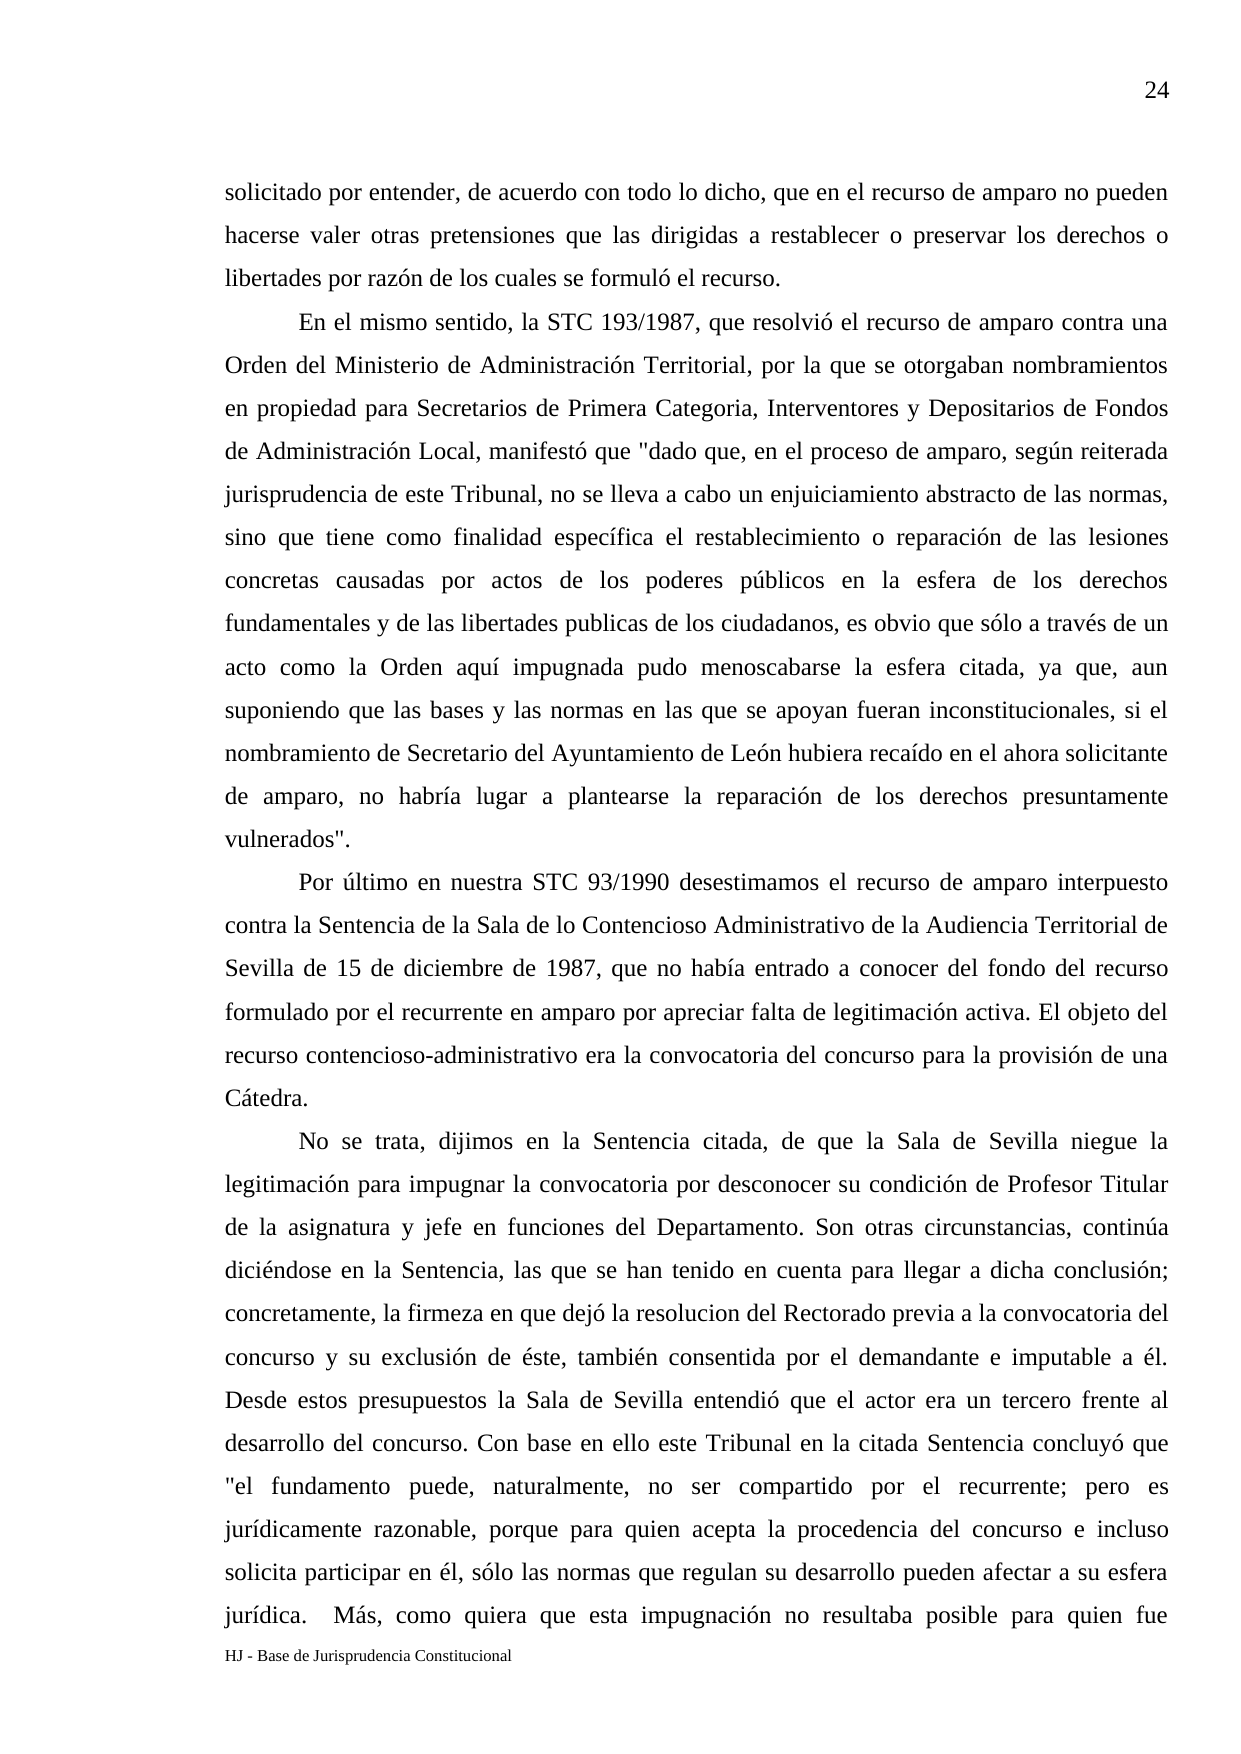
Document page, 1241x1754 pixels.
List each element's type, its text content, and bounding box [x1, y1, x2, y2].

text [224, 177, 1169, 292]
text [224, 1126, 1169, 1629]
text Por último en nuestra STC 93/1990 desestimamos el recurso de amparo interpuesto contra la Sentencia de la Sala de lo Contencioso Administrativo de la Audiencia Territorial de Sevilla de 15 de diciembre de 1987, que no había entrado a conocer del fondo del recurso formulado por el recurrente en amparo por apreciar falta de legitimación activa. El objeto del recurso contencioso-administrativo era la convocatoria del concurso para la provisión de una Cátedra. [224, 867, 1169, 1112]
text En el mismo sentido, la STC 193/1987, que resolvió el recurso de amparo contra una Orden del Ministerio de Administración Territorial, por la que se otorgaban nombramientos en propiedad para Secretarios de Primera Categoria, Interventores y Depositarios de Fondos de Administración Local, manifestó que "dado que, en el proceso de amparo, según reiterada jurisprudencia de este Tribunal, no se lleva a cabo un enjuiciamiento abstracto de las normas, sino que tiene como finalidad específica el restablecimiento o reparación de las lesiones concretas causadas por actos de los poderes públicos en la esfera de los derechos fundamentales y de las libertades publicas de los ciudadanos, es obvio que sólo a través de un acto como la Orden aquí impugnada pudo menoscabarse la esfera citada, ya que, aun suponiendo que las bases y las normas en las que se apoyan fueran inconstitucionales, si el nombramiento de Secretario del Ayuntamiento de León hubiera recaído en el ahora solicitante de amparo, no habría lugar a plantearse la reparación de los derechos presuntamente vulnerados". [224, 307, 1169, 853]
